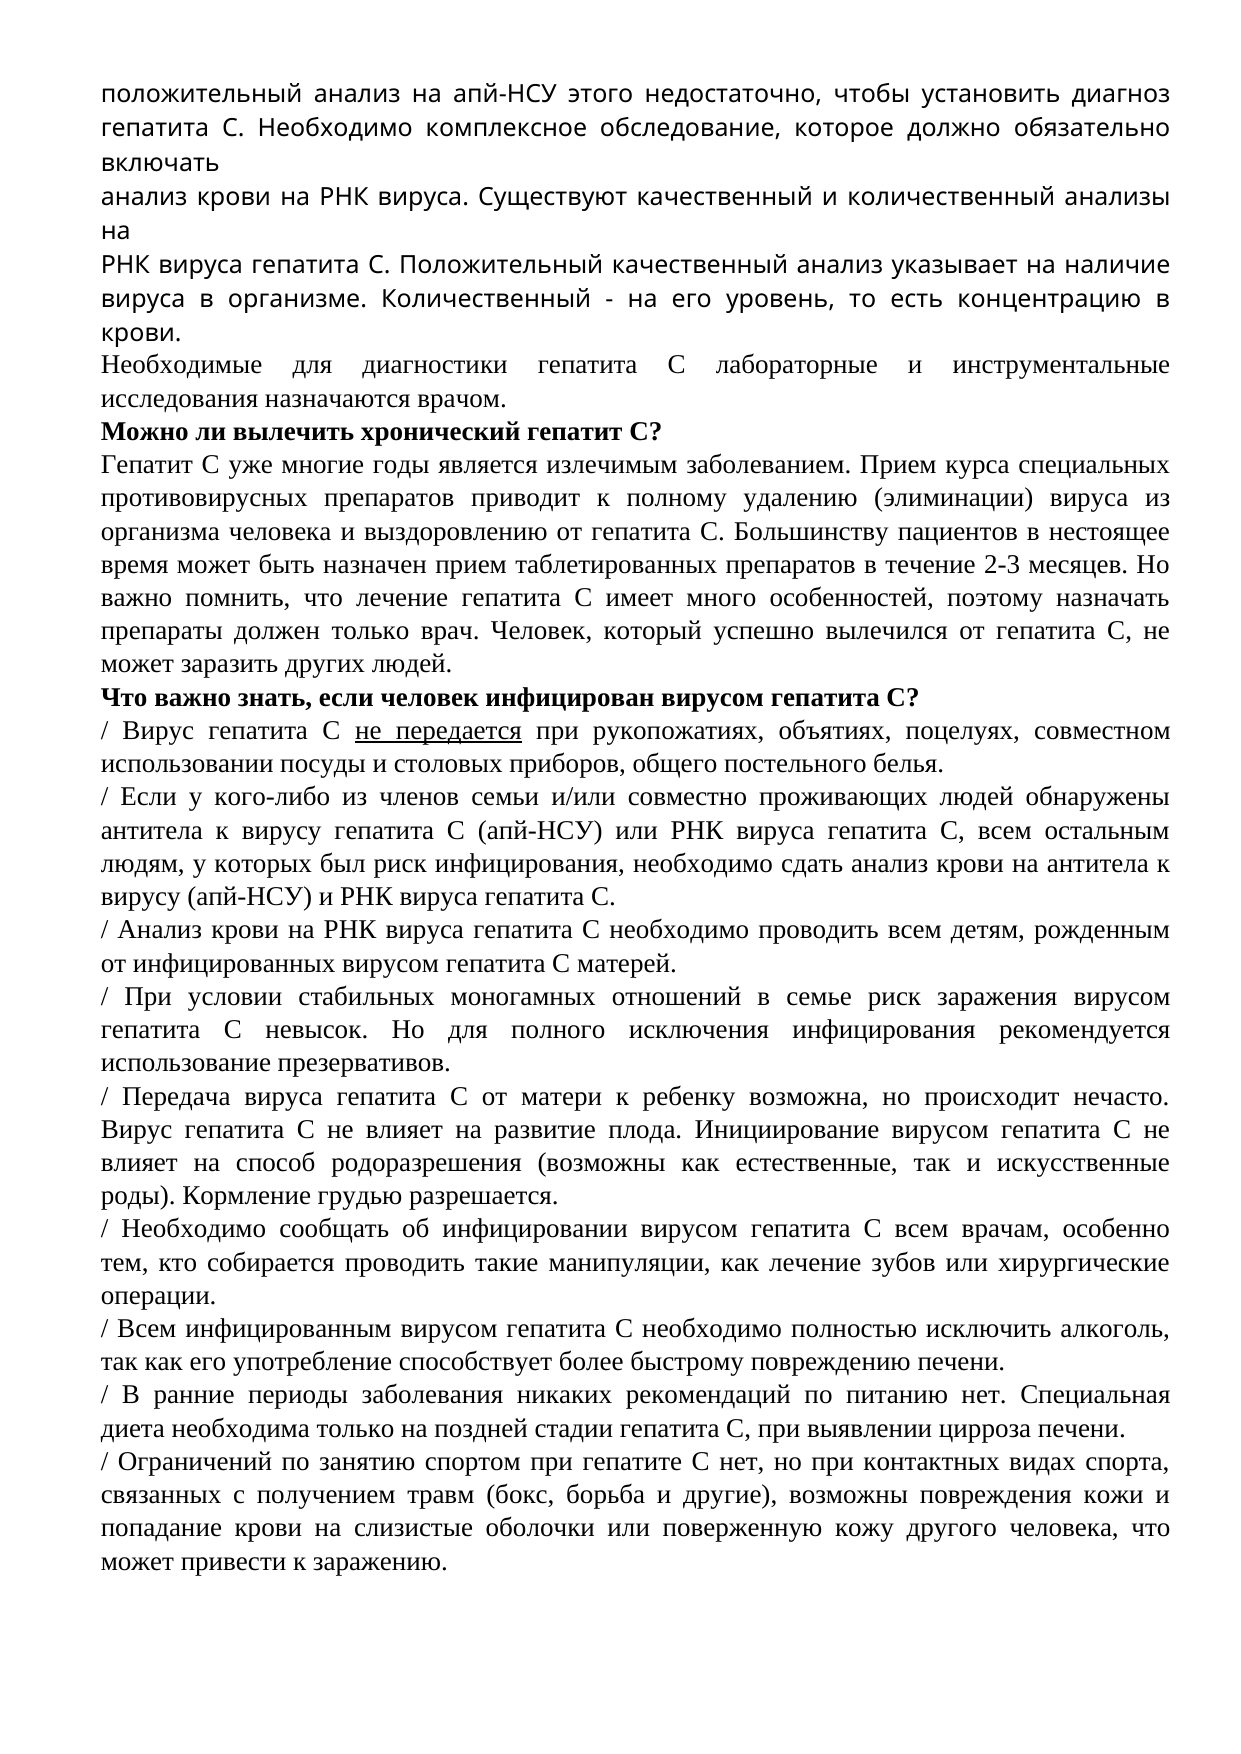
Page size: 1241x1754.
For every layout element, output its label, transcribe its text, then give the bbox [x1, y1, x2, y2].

text / Если у кого-либо из членов семьи и/или совместно проживающих людей обнаружены антитела к вирусу гепатита С (апй-НСУ) или РНК вируса гепатита С, всем остальным людям, у которых был риск инфицирования, необходимо сдать анализ крови на антитела к вирусу (апй-НСУ) и РНК вируса гепатита С. [101, 781, 1172, 911]
text Можно ли вылечить хронический гепатит С? [101, 415, 1172, 446]
text / Всем инфицированным вирусом гепатита С необходимо полностью исключить алкоголь, так как его употребление способствует более быстрому повреждению печени. [101, 1312, 1172, 1377]
text / Анализ крови на РНК вируса гепатита С необходимо проводить всем детям, рожденным от инфицированных вирусом гепатита С матерей. [101, 913, 1172, 978]
text / В ранние периоды заболевания никаких рекомендаций по питанию нет. Специальная диета необходима только на поздней стадии гепатита С, при выявлении цирроза печени. [101, 1379, 1172, 1443]
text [101, 76, 1172, 348]
text / При условии стабильных моногамных отношений в семье риск заражения вирусом гепатита С невысок. Но для полного исключения инфицирования рекомендуется использование презервативов. [101, 980, 1172, 1077]
text Необходимые для диагностики гепатита С лабораторные и инструментальные исследования назначаются врачом. [101, 348, 1172, 413]
text / Вирус гепатита С не передается при рукопожатиях, объятиях, поцелуях, совместном использовании посуды и столовых приборов, общего постельного белья. [101, 714, 1172, 778]
text / Ограничений по занятию спортом при гепатите С нет, но при контактных видах спорта, связанных с получением травм (бокс, борьба и другие), возможны повреждения кожи и попадание крови на слизистые оболочки или поверженную кожу другого человека, что может привести к заражению. [101, 1445, 1172, 1576]
text Гепатит С уже многие годы является излечимым заболеванием. Прием курса специальных противовирусных препаратов приводит к полному удалению (элиминации) вируса из организма человека и выздоровлению от гепатита С. Большинству пациентов в нестоящее время может быть назначен прием таблетированных препаратов в течение 2-3 месяцев. Но важно помнить, что лечение гепатита С имеет много особенностей, поэтому назначать препараты должен только врач. Человек, который успешно вылечился от гепатита С, не может заразить других людей. [101, 448, 1172, 679]
text / Необходимо сообщать об инфицировании вирусом гепатита С всем врачам, особенно тем, кто собирается проводить такие манипуляции, как лечение зубов или хирургические операции. [101, 1212, 1172, 1310]
text Что важно знать, если человек инфицирован вирусом гепатита С? [101, 681, 1172, 712]
text / Передача вируса гепатита С от матери к ребенку возможна, но происходит нечасто. Вирус гепатита С не влияет на развитие плода. Инициирование вирусом гепатита С не влияет на способ родоразрешения (возможны как естественные, так и искусственные роды). Кормление грудью разрешается. [101, 1079, 1172, 1210]
